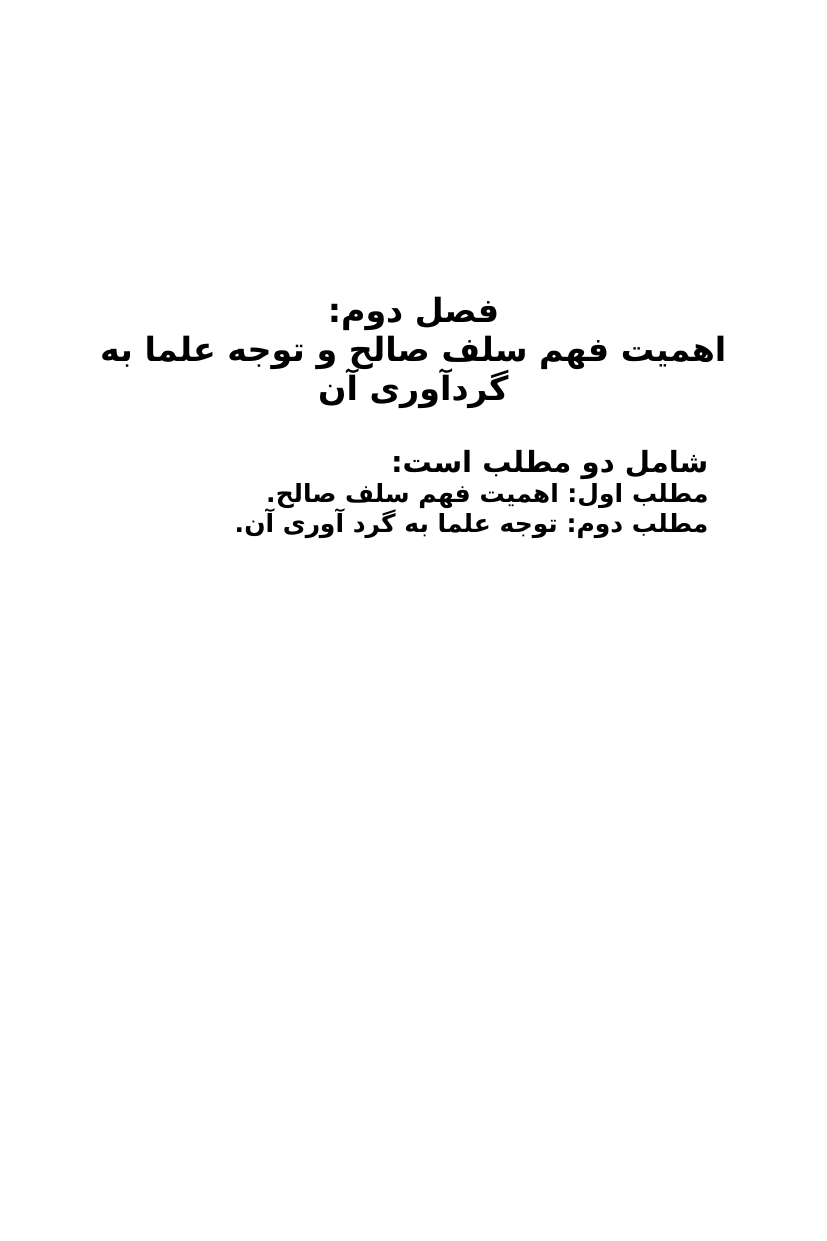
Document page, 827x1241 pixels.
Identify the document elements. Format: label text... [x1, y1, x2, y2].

text شامل دو مطلب است: [89, 446, 738, 479]
text مطلب دوم: توجه علما به گرد آوری آن. [89, 509, 738, 538]
text فصل دوم: اهمیت فهم سلف صالح و توجه علما به گردآوری آن [89, 292, 738, 408]
text مطلب اول: اهمیت فهم سلف صالح. [89, 479, 738, 509]
